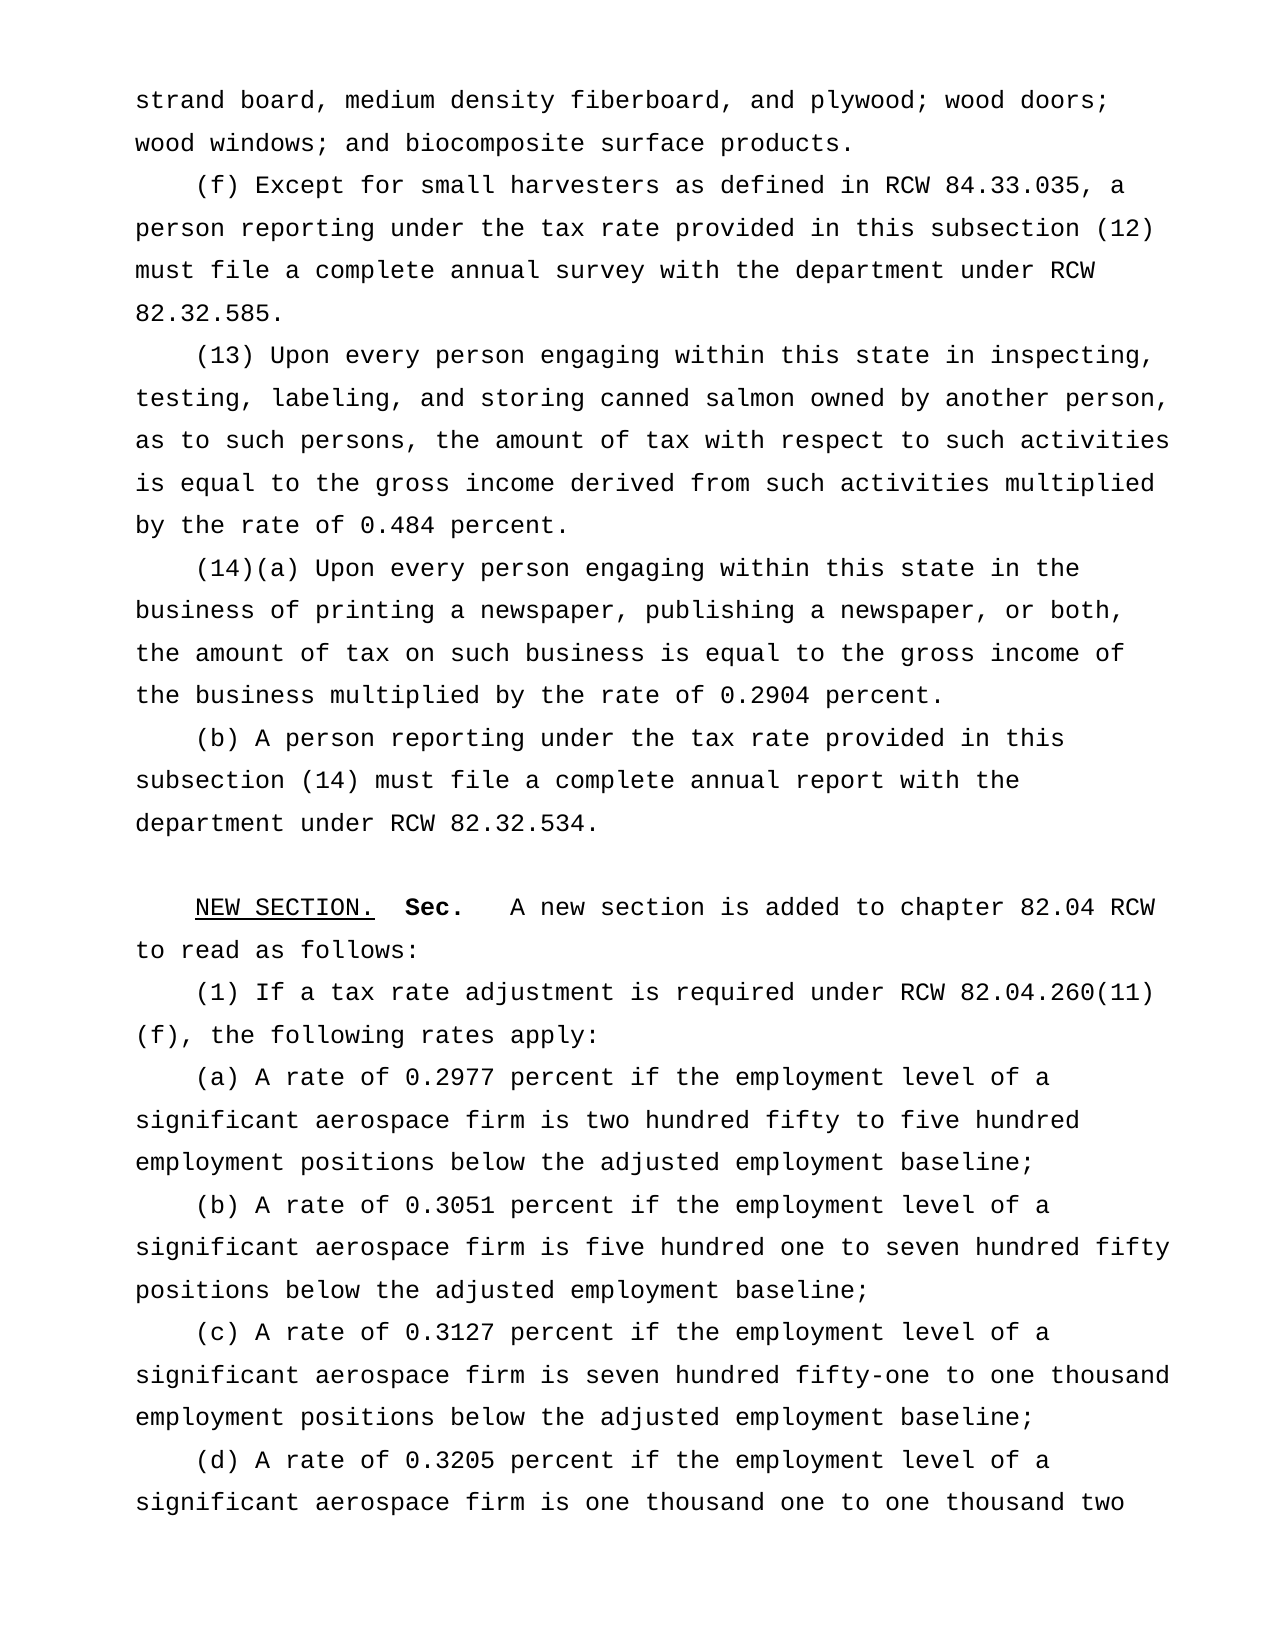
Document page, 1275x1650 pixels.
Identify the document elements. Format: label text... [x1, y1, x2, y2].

text (b) A rate of 0.3051 percent if the employment level of a significant aerospace firm is five hundred one to seven hundred fifty positions below the adjusted employment baseline; [135, 1179, 1170, 1307]
text (1) If a tax rate adjustment is required under RCW 82.04.260(11)(f), the following rates apply: [135, 967, 1170, 1052]
text (13) Upon every person engaging within this state in inspecting, testing, labeling, and storing canned salmon owned by another person, as to such persons, the amount of tax with respect to such activities is equal to the gross income derived from such activities multiplied by the rate of 0.484 percent. [135, 330, 1170, 542]
text (c) A rate of 0.3127 percent if the employment level of a significant aerospace firm is seven hundred fifty-one to one thousand employment positions below the adjusted employment baseline; [135, 1307, 1170, 1434]
text (b) A person reporting under the tax rate provided in this subsection (14) must file a complete annual report with the department under RCW 82.32.534. [135, 712, 1170, 840]
text NEW SECTION. Sec. A new section is added to chapter 82.04 RCW to read as follows: [135, 882, 1170, 967]
text (a) A rate of 0.2977 percent if the employment level of a significant aerospace firm is two hundred fifty to five hundred employment positions below the adjusted employment baseline; [135, 1052, 1170, 1179]
text (f) Except for small harvesters as defined in RCW 84.33.035, a person reporting under the tax rate provided in this subsection (12) must file a complete annual survey with the department under RCW 82.32.585. [135, 160, 1170, 330]
text (14)(a) Upon every person engaging within this state in the business of printing a newspaper, publishing a newspaper, or both, the amount of tax on such business is equal to the gross income of the business multiplied by the rate of 0.2904 percent. [135, 542, 1170, 712]
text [135, 75, 1170, 160]
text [135, 1434, 1170, 1519]
